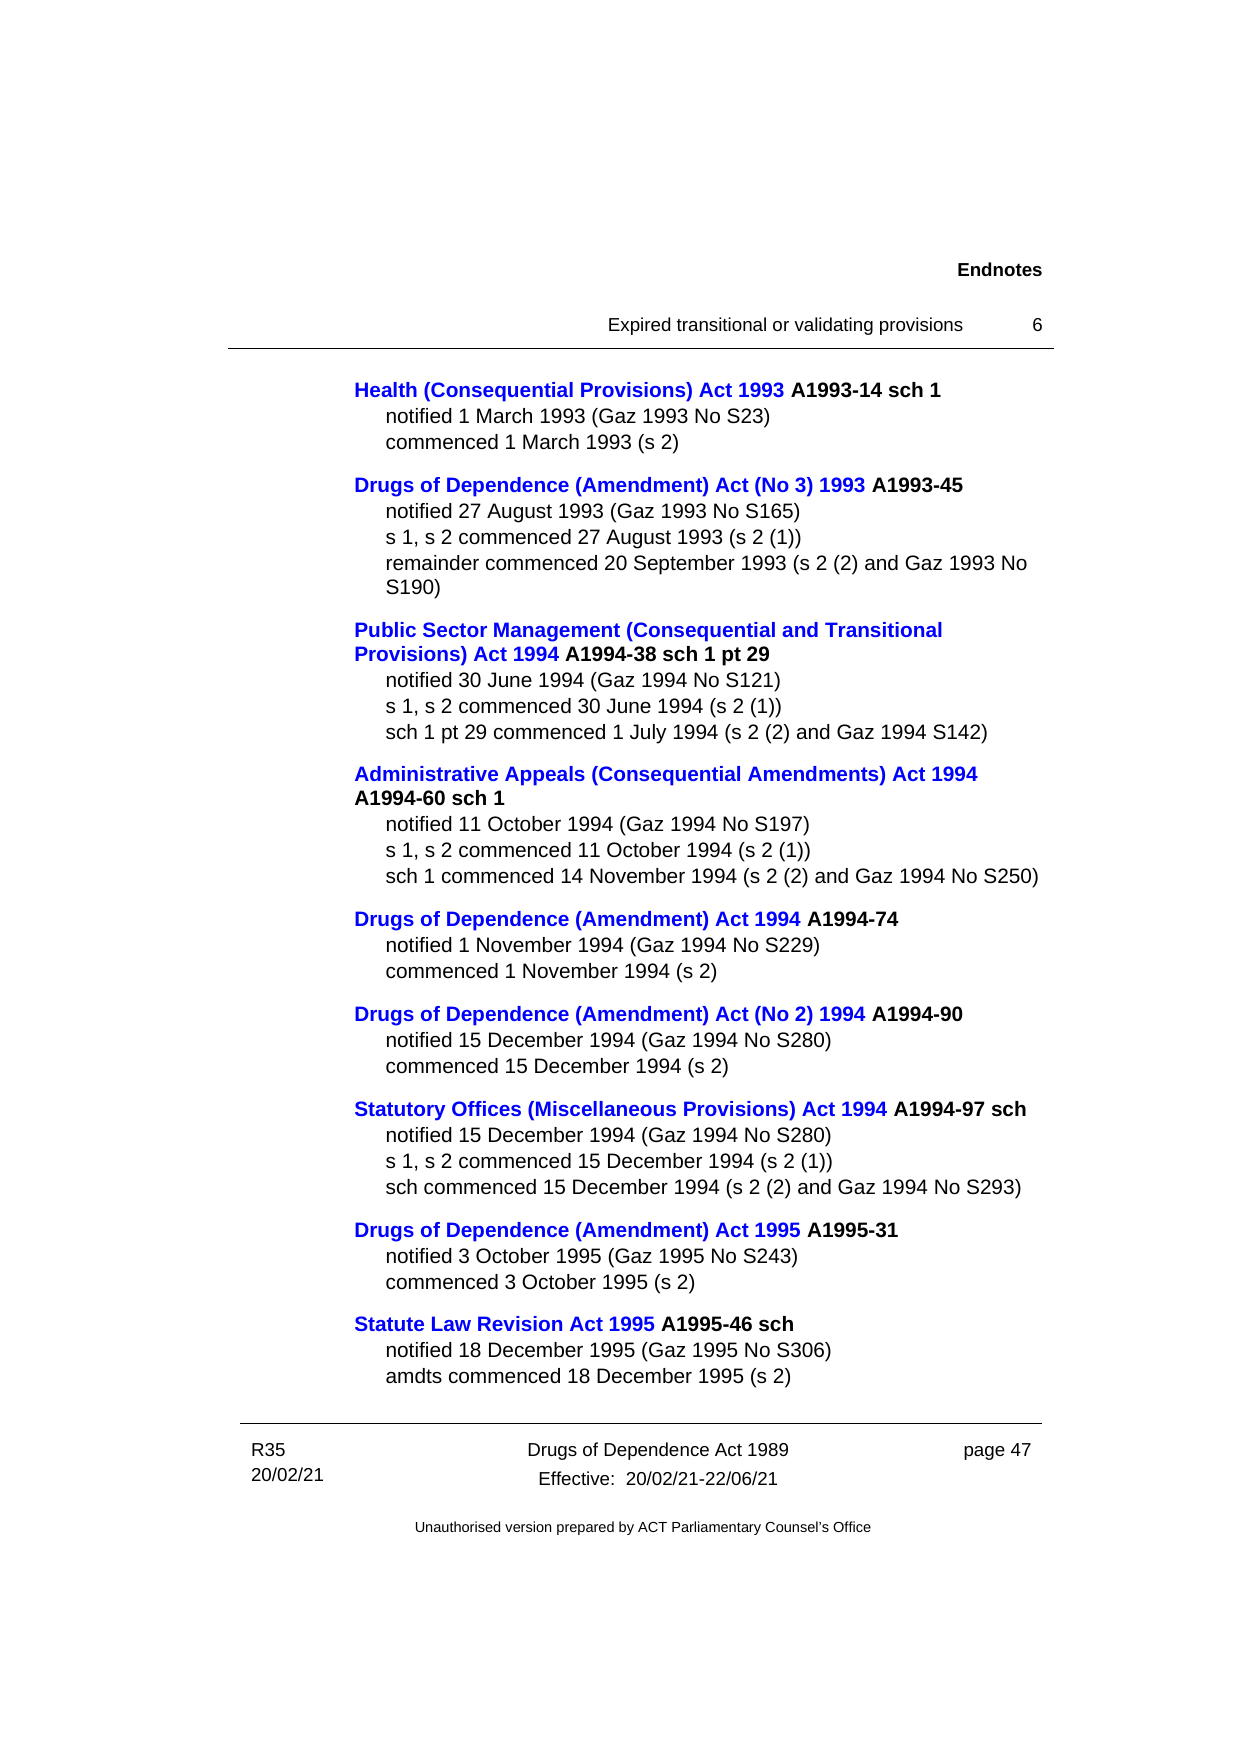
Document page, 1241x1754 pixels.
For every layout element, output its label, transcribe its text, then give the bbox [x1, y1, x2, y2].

text s 1, s 2 commenced 15 December 1994 (s 2 (1)) [385, 1149, 1042, 1173]
text commenced 1 November 1994 (s 2) [385, 959, 1042, 983]
text amdts commenced 18 December 1995 (s 2) [385, 1364, 1042, 1388]
text notified 27 August 1993 (Gaz 1993 No S165) [385, 499, 1042, 523]
text sch 1 commenced 14 November 1994 (s 2 (2) and Gaz 1994 No S250) [385, 864, 1042, 888]
text sch 1 pt 29 commenced 1 July 1994 (s 2 (2) and Gaz 1994 S142) [385, 719, 1042, 743]
text Statute Law Revision Act 1995 A1995-46 sch [354, 1312, 1042, 1336]
text commenced 15 December 1994 (s 2) [385, 1054, 1042, 1078]
text notified 1 March 1993 (Gaz 1993 No S23) [385, 404, 1042, 428]
text Health (Consequential Provisions) Act 1993 A1993-14 sch 1 [354, 378, 1042, 402]
text sch commenced 15 December 1994 (s 2 (2) and Gaz 1994 No S293) [385, 1175, 1042, 1199]
text notified 15 December 1994 (Gaz 1994 No S280) [385, 1123, 1042, 1147]
text notified 3 October 1995 (Gaz 1995 No S243) [385, 1243, 1042, 1267]
text Drugs of Dependence (Amendment) Act (No 3) 1993 A1993-45 [354, 473, 1042, 497]
text Drugs of Dependence (Amendment) Act (No 2) 1994 A1994-90 [354, 1002, 1042, 1026]
text Drugs of Dependence (Amendment) Act 1995 A1995-31 [354, 1217, 1042, 1241]
text notified 11 October 1994 (Gaz 1994 No S197) [385, 812, 1042, 836]
text remainder commenced 20 September 1993 (s 2 (2) and Gaz 1993 No S190) [385, 551, 1042, 599]
text s 1, s 2 commenced 11 October 1994 (s 2 (1)) [385, 838, 1042, 862]
text notified 30 June 1994 (Gaz 1994 No S121) [385, 667, 1042, 691]
text notified 1 November 1994 (Gaz 1994 No S229) [385, 933, 1042, 957]
text commenced 1 March 1993 (s 2) [385, 430, 1042, 454]
text commenced 3 October 1995 (s 2) [385, 1269, 1042, 1293]
text notified 18 December 1995 (Gaz 1995 No S306) [385, 1338, 1042, 1362]
text Statutory Offices (Miscellaneous Provisions) Act 1994 A1994-97 sch [354, 1097, 1042, 1121]
text s 1, s 2 commenced 27 August 1993 (s 2 (1)) [385, 525, 1042, 549]
text Public Sector Management (Consequential and Transitional Provisions) Act 1994 A1994-38 sch 1 pt 29 [354, 617, 1042, 665]
text s 1, s 2 commenced 30 June 1994 (s 2 (1)) [385, 693, 1042, 717]
text Administrative Appeals (Consequential Amendments) Act 1994 A1994-60 sch 1 [354, 762, 1042, 810]
text notified 15 December 1994 (Gaz 1994 No S280) [385, 1028, 1042, 1052]
text Drugs of Dependence (Amendment) Act 1994 A1994-74 [354, 907, 1042, 931]
